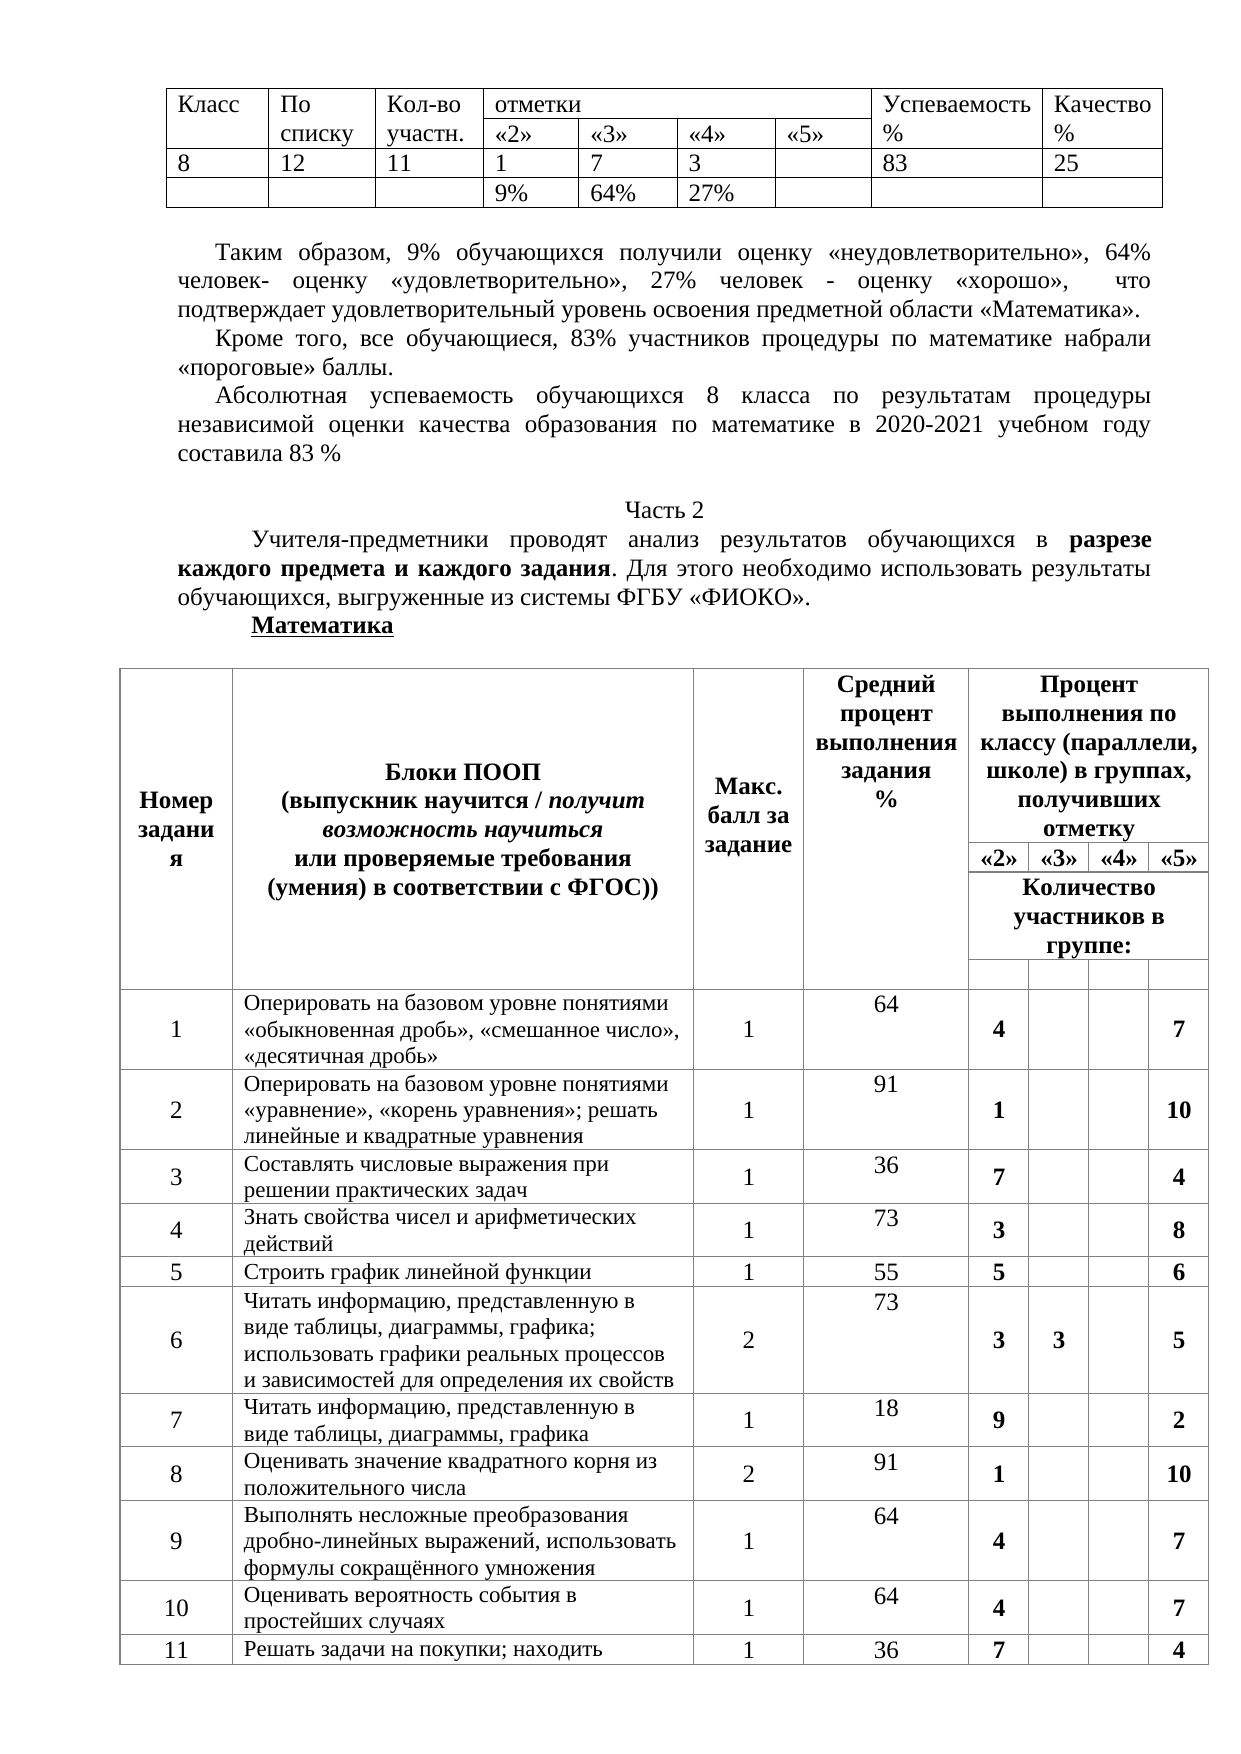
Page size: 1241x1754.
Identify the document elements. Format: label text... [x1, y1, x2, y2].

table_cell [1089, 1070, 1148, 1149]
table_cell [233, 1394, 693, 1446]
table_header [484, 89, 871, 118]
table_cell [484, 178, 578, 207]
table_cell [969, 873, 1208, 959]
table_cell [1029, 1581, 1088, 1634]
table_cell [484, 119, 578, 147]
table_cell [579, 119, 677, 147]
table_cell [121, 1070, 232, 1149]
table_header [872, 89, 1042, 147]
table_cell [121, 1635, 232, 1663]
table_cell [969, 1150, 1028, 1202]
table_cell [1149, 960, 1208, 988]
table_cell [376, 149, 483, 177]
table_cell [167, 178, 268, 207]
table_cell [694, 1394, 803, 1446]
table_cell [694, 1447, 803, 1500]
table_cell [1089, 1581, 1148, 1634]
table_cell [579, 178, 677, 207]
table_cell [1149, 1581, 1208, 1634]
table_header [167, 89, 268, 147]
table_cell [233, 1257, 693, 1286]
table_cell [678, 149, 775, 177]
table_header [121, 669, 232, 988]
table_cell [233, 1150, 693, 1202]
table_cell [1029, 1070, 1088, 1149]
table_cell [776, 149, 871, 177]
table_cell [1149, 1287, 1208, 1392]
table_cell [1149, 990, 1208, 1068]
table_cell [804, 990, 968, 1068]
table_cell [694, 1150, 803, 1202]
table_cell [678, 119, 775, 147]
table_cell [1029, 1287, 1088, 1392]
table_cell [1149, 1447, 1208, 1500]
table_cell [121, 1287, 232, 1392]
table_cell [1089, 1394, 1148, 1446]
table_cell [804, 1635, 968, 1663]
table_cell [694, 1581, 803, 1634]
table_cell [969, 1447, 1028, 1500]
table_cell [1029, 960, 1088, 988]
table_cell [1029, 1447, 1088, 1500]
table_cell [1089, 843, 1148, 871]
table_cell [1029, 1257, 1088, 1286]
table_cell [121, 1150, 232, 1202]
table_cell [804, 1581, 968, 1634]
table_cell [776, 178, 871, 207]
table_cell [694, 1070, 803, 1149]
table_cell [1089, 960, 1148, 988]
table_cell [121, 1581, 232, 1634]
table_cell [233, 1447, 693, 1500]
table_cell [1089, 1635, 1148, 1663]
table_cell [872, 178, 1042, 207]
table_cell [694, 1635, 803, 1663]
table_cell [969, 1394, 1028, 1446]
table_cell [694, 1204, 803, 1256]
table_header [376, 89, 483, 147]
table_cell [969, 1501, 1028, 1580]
text Таким образом, 9% обучающихся получили оценку «неудовлетворительно», 64% человек- оценку «удовлетворительно», 27% человек - оценку «хорошо», что подтверждает удовлетворительный уровень освоения предметной области «Математика». [177, 237, 1152, 323]
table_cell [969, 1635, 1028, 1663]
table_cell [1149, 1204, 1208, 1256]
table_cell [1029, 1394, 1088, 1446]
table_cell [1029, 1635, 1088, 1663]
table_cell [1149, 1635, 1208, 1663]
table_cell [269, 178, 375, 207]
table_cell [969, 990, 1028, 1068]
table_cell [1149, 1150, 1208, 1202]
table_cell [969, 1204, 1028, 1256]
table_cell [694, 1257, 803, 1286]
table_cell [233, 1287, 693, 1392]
text Математика [177, 611, 1152, 639]
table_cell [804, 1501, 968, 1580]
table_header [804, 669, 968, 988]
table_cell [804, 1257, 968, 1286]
text Часть 2 [177, 496, 1152, 524]
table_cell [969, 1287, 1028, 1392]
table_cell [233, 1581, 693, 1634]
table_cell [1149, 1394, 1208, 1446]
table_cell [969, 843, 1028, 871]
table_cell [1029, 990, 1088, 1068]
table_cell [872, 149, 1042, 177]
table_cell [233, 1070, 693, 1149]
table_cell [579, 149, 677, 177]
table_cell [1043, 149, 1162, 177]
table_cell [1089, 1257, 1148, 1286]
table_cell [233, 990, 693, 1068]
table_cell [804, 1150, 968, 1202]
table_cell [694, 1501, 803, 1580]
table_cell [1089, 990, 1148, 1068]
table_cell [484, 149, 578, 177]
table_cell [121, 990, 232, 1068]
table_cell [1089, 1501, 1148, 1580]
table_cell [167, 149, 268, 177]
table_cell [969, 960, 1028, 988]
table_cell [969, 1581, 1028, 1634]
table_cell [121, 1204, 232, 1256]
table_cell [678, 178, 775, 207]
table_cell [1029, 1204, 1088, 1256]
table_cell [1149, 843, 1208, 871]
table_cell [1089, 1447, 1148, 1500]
text Учителя-предметники проводят анализ результатов обучающихся в разрезе каждого предмета и каждого задания. Для этого необходимо использовать результаты обучающихся, выгруженные из системы ФГБУ «ФИОКО». [177, 524, 1152, 611]
text Абсолютная успеваемость обучающихся 8 класса по результатам процедуры независимой оценки качества образования по математике в 2020-2021 учебном году составила 83 % [177, 381, 1152, 467]
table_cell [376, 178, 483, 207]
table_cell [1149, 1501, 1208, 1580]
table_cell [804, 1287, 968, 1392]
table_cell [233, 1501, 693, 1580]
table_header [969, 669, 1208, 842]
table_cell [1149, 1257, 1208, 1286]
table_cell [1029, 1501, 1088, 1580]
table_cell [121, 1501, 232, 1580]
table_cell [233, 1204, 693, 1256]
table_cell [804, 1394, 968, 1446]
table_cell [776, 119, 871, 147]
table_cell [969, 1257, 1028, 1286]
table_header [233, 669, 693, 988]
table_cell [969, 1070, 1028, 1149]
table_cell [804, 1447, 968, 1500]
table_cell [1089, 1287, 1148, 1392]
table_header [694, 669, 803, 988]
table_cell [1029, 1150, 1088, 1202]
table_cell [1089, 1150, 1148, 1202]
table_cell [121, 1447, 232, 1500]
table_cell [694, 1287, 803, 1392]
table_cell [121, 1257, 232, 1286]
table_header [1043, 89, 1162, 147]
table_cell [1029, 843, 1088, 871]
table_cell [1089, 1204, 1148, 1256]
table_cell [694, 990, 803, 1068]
text Кроме того, все обучающиеся, 83% участников процедуры по математике набрали «пороговые» баллы. [177, 323, 1152, 381]
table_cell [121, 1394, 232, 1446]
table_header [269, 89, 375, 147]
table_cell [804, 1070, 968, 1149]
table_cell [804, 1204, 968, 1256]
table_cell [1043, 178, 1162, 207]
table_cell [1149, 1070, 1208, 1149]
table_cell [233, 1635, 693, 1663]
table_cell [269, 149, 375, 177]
